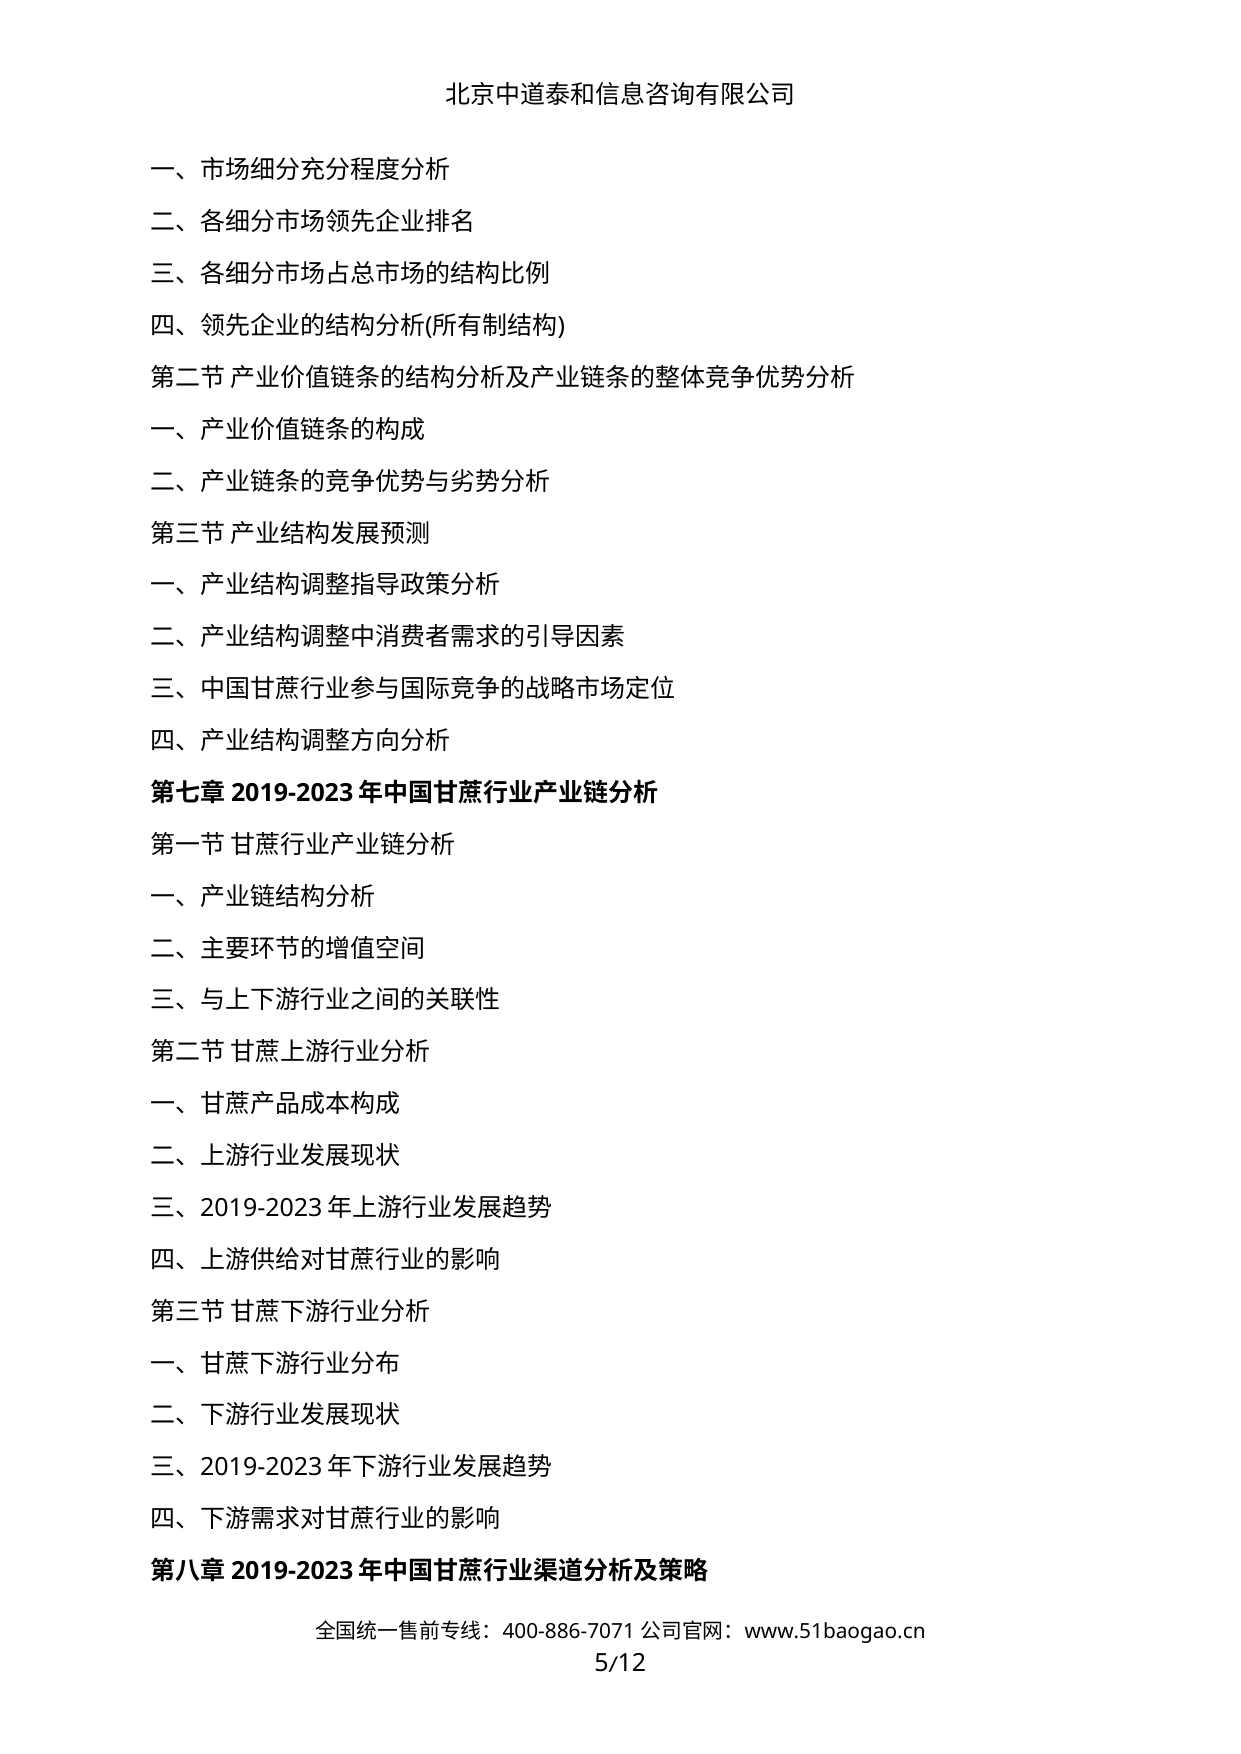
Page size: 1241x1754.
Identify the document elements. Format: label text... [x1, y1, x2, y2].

text 一、甘蔗产品成本构成 [150, 1084, 1090, 1120]
text 二、产业链条的竞争优势与劣势分析 [150, 461, 1090, 497]
text 第三节 产业结构发展预测 [150, 513, 1090, 549]
text 一、甘蔗下游行业分布 [150, 1343, 1090, 1379]
text 第二节 甘蔗上游行业分析 [150, 1032, 1090, 1068]
text 一、产业价值链条的构成 [150, 409, 1090, 446]
text 三、与上下游行业之间的关联性 [150, 980, 1090, 1016]
text 四、上游供给对甘蔗行业的影响 [150, 1239, 1090, 1276]
text 二、产业结构调整中消费者需求的引导因素 [150, 617, 1090, 653]
text 第三节 甘蔗下游行业分析 [150, 1291, 1090, 1327]
text 第七章 2019-2023年中国甘蔗行业产业链分析 [150, 772, 1090, 809]
text 第一节 甘蔗行业产业链分析 [150, 824, 1090, 861]
text 二、主要环节的增值空间 [150, 928, 1090, 964]
text 四、下游需求对甘蔗行业的影响 [150, 1499, 1090, 1535]
text 第八章 2019-2023年中国甘蔗行业渠道分析及策略 [150, 1551, 1090, 1587]
text 一、市场细分充分程度分析 [150, 150, 1090, 186]
text 二、下游行业发展现状 [150, 1395, 1090, 1431]
text 四、领先企业的结构分析(所有制结构) [150, 306, 1090, 342]
text 第二节 产业价值链条的结构分析及产业链条的整体竞争优势分析 [150, 357, 1090, 394]
text 四、产业结构调整方向分析 [150, 721, 1090, 757]
text 一、产业链结构分析 [150, 876, 1090, 912]
text 三、中国甘蔗行业参与国际竞争的战略市场定位 [150, 669, 1090, 705]
text 三、2019-2023年上游行业发展趋势 [150, 1187, 1090, 1224]
text 三、各细分市场占总市场的结构比例 [150, 254, 1090, 290]
text 二、各细分市场领先企业排名 [150, 202, 1090, 238]
text 三、2019-2023年下游行业发展趋势 [150, 1447, 1090, 1483]
text 一、产业结构调整指导政策分析 [150, 565, 1090, 601]
text 二、上游行业发展现状 [150, 1136, 1090, 1172]
